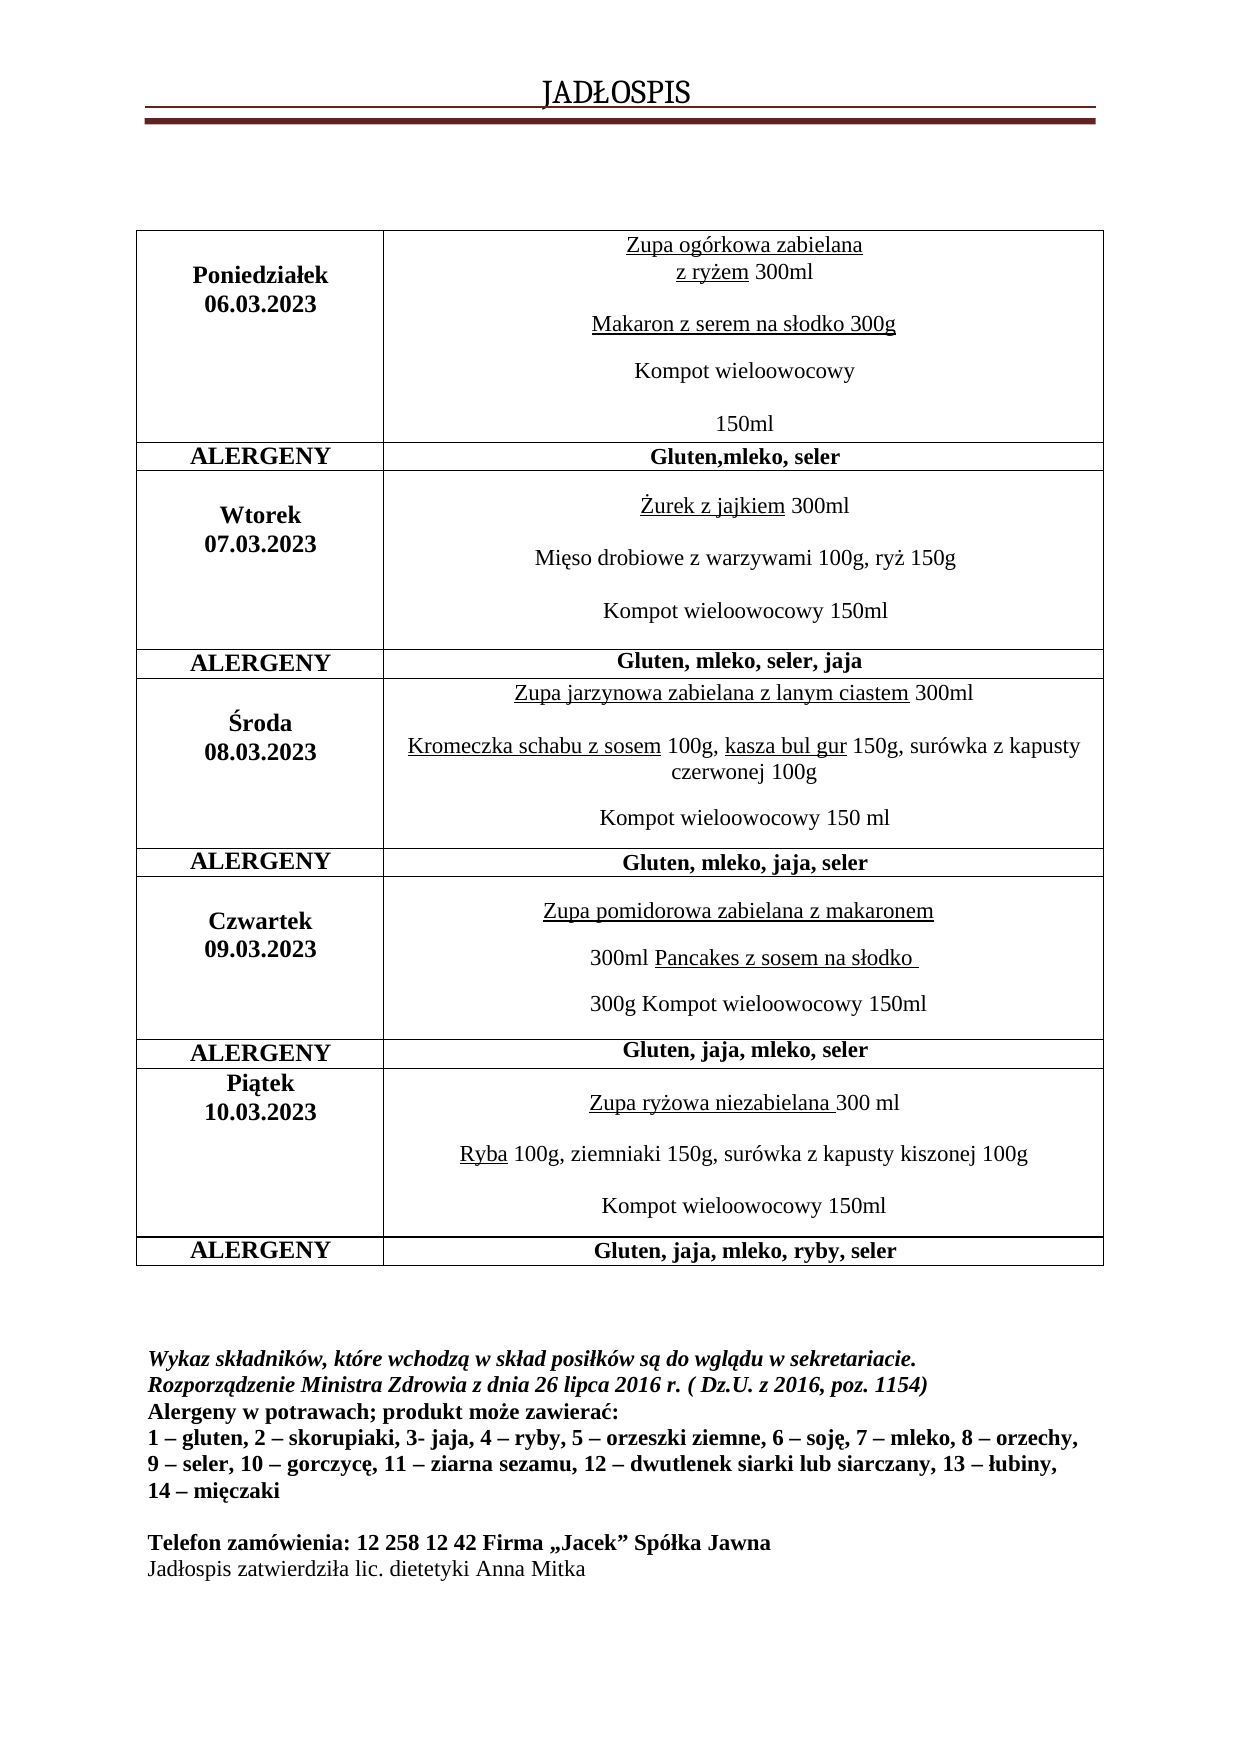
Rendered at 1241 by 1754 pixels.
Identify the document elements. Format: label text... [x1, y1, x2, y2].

table_cell Środa 08.03.2023 [137, 679, 383, 847]
table_cell Piątek 10.03.2023 [137, 1069, 383, 1236]
table_cell ALERGENY [137, 1040, 383, 1067]
table_cell Gluten, mleko, jaja, seler [384, 849, 1103, 876]
text Wykaz składników, które wchodzą w skład posiłków są do wglądu w sekretariacie. Rozporządzenie Ministra Zdrowia z dnia 26 lipca 2016 r. ( Dz.U. z 2016, poz. 1154) Alergeny w potrawach; produkt może zawierać: [147, 1345, 930, 1424]
table_cell Gluten,mleko, seler [384, 443, 1103, 470]
table_cell Zupa jarzynowa zabielana z lanym ciastem 300ml Kromeczka schabu z sosem 100g, kasza bul gur 150g, surówka z kapusty czerwonej 100g Kompot wieloowocowy 150 ml [384, 679, 1103, 847]
table_header Poniedziałek 06.03.2023 [137, 231, 383, 442]
table_cell ALERGENY [137, 650, 383, 678]
table_cell ALERGENY [137, 1238, 383, 1265]
text 1 – gluten, 2 – skorupiaki, 3- jaja, 4 – ryby, 5 – orzeszki ziemne, 6 – soję, 7 – mleko, 8 – orzechy, 9 – seler, 10 – gorczycę, 11 – ziarna sezamu, 12 – dwutlenek siarki lub siarczany, 13 – łubiny, 14 – mięczaki [147, 1424, 1079, 1503]
table_header Zupa ogórkowa zabielana z ryżem 300ml Makaron z serem na słodko 300g Kompot wieloowocowy 150ml [384, 231, 1103, 442]
table_cell Gluten, jaja, mleko, ryby, seler [384, 1238, 1103, 1265]
table_cell ALERGENY [137, 443, 383, 470]
table_cell Zupa pomidorowa zabielana z makaronem 300ml Pancakes z sosem na słodko 300g Kompot wieloowocowy 150ml [384, 877, 1103, 1039]
table_cell ALERGENY [137, 849, 383, 876]
table_cell Żurek z jajkiem 300ml Mięso drobiowe z warzywami 100g, ryż 150g Kompot wieloowocowy 150ml [384, 471, 1103, 649]
table_cell Czwartek 09.03.2023 [137, 877, 383, 1039]
text Jadłospis zatwierdziła lic. dietetyki Anna Mitka [147, 1556, 1117, 1582]
table_cell Wtorek 07.03.2023 [137, 471, 383, 649]
text Telefon zamówienia: 12 258 12 42 Firma „Jacek” Spółka Jawna [147, 1529, 1117, 1556]
table_cell Gluten, mleko, seler, jaja [384, 650, 1103, 678]
table_cell Gluten, jaja, mleko, seler [384, 1040, 1103, 1067]
table_cell Zupa ryżowa niezabielana 300 ml Ryba 100g, ziemniaki 150g, surówka z kapusty kiszonej 100g Kompot wieloowocowy 150ml [384, 1069, 1103, 1236]
